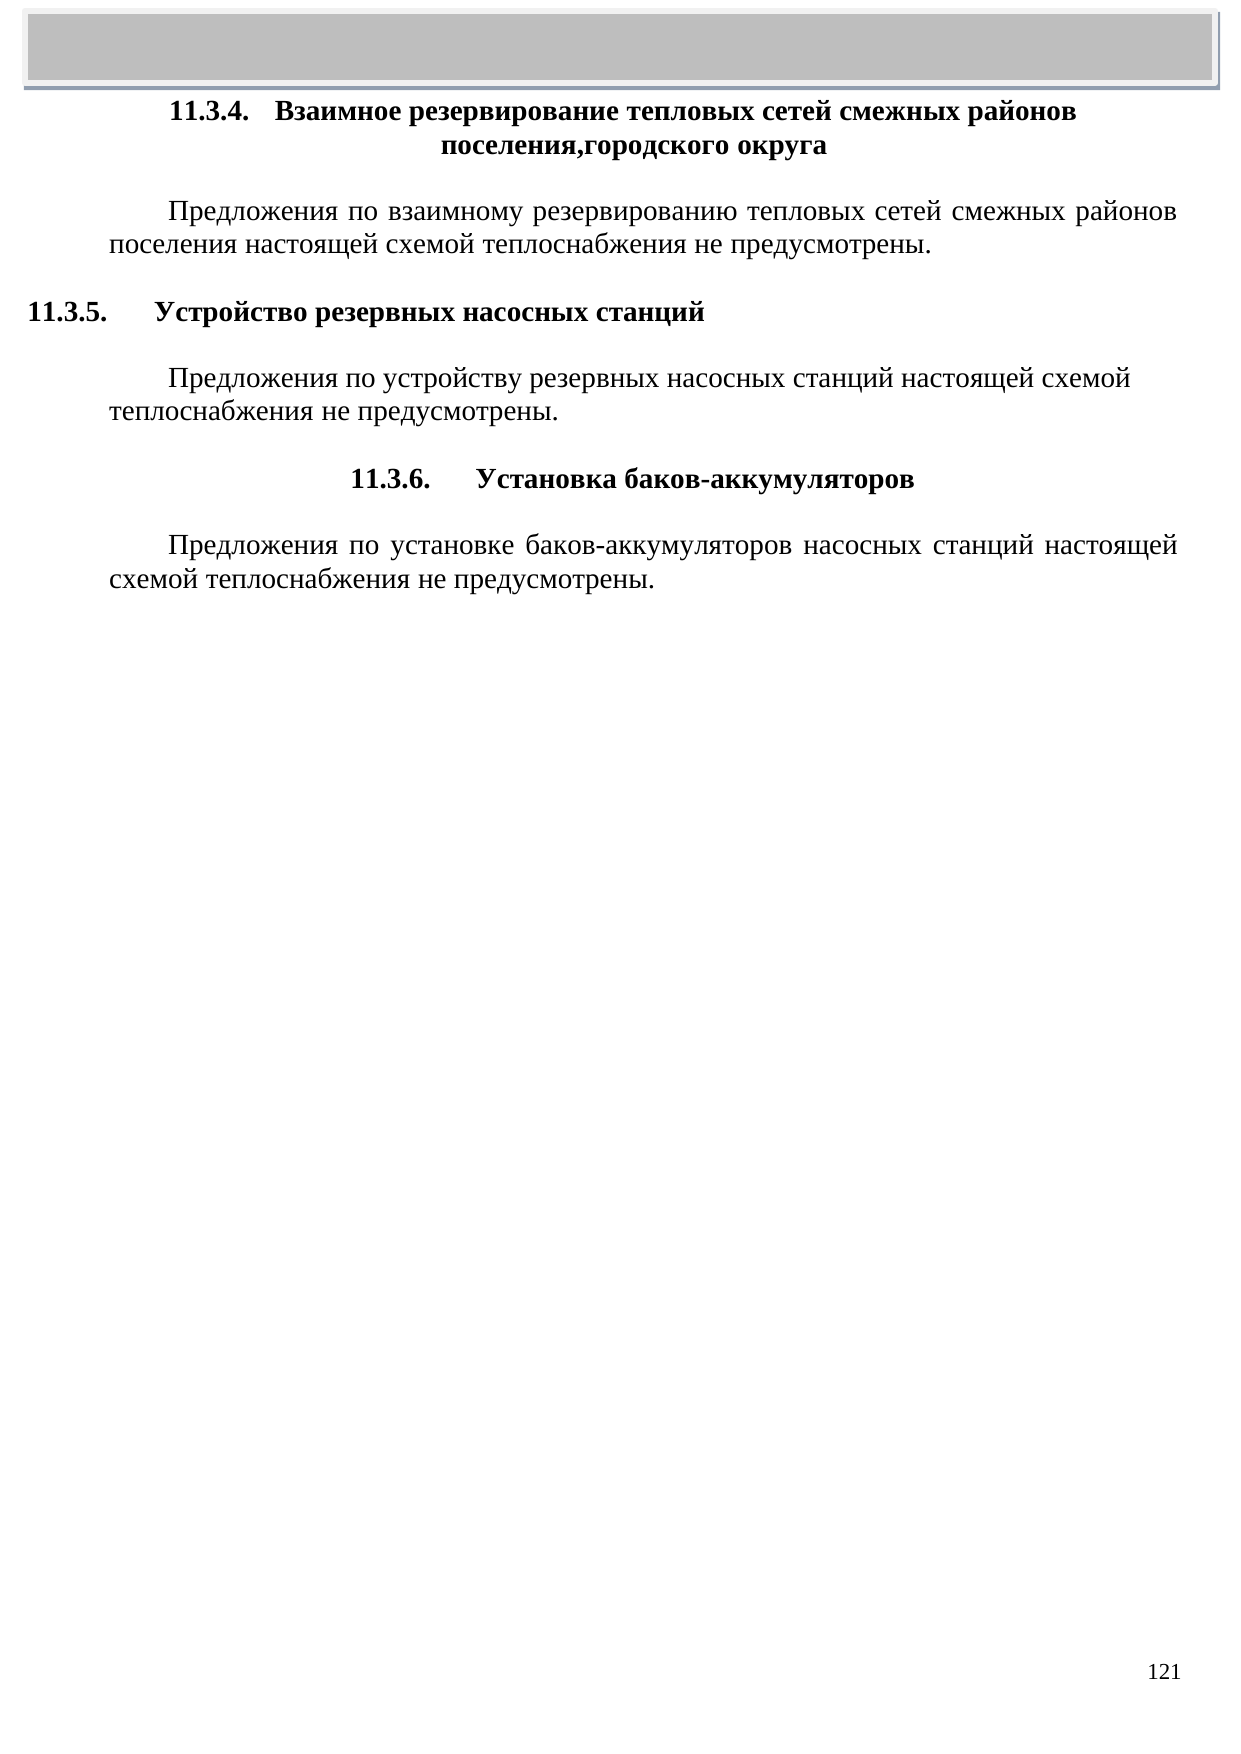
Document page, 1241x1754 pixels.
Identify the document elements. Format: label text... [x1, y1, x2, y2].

text Предложения по установке баков-аккумуляторов насосных станций настоящей схемой теплоснабжения не предусмотрены. [109, 527, 1236, 594]
subtitle Взаимное резервирование тепловых сетей смежных районов поселения,городского округа [169, 93, 1092, 160]
text Предложения по взаимному резервированию тепловых сетей смежных районов поселения настоящей схемой теплоснабжения не предусмотрены. [109, 193, 1236, 260]
text Предложения по устройству резервных насосных станций настоящей схемой теплоснабжения не предусмотрены. [109, 360, 1134, 427]
subtitle Установка баков-аккумуляторов [350, 461, 1236, 495]
subtitle Устройство резервных насосных станций [27, 294, 1236, 328]
